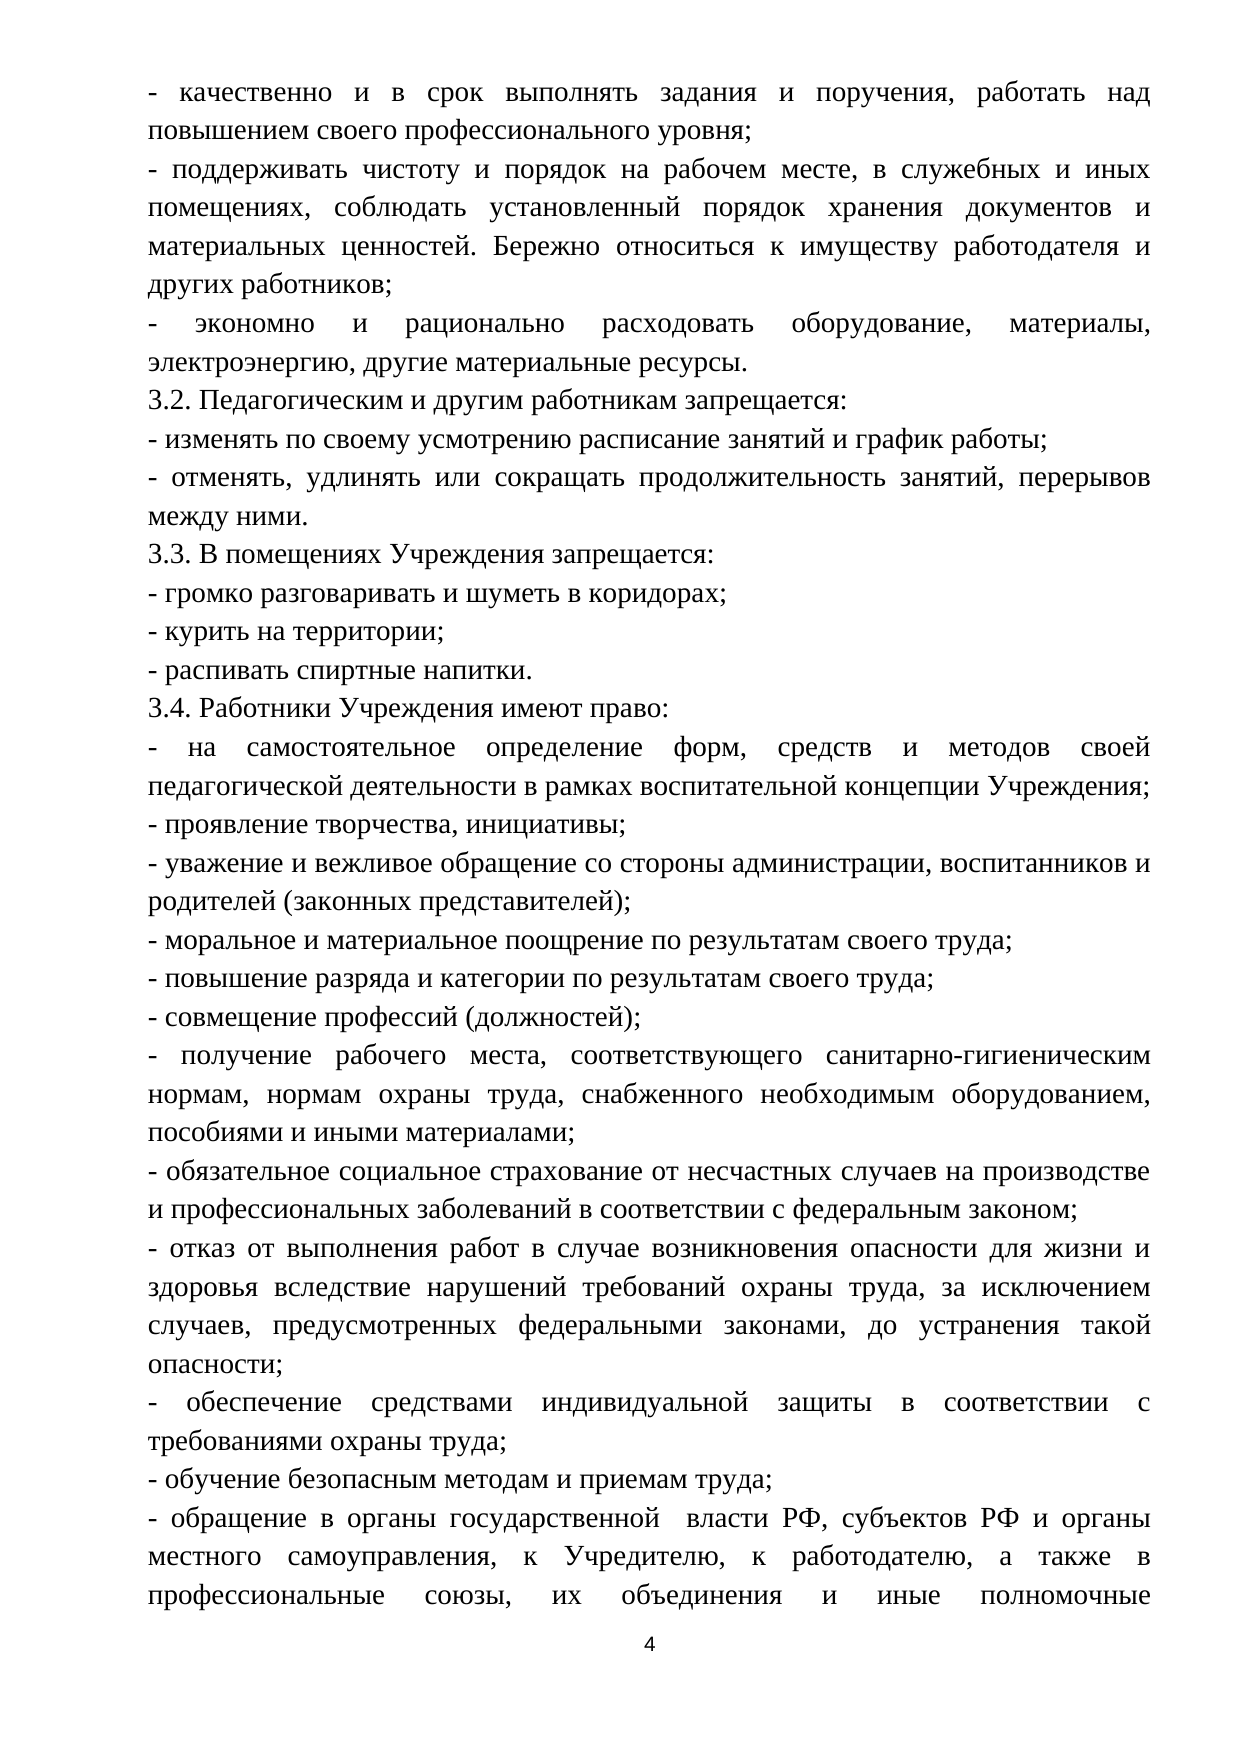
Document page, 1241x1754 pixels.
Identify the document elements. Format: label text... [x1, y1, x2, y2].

text 3.2. Педагогическим и другим работникам запрещается: [148, 382, 1152, 416]
text 3.4. Работники Учреждения имеют право: [148, 691, 1152, 724]
text - изменять по своему усмотрению расписание занятий и график работы; [148, 421, 1152, 454]
text - получение рабочего места, соответствующего санитарно-гигиеническим нормам, нормам охраны труда, снабженного необходимым оборудованием, пособиями и иными материалами; [148, 1037, 1152, 1148]
text - качественно и в срок выполнять задания и поручения, работать над повышением своего профессионального уровня; [148, 74, 1152, 146]
text - на самостоятельное определение форм, средств и методов своей педагогической деятельности в рамках воспитательной концепции Учреждения; [148, 729, 1152, 801]
text - совмещение профессий (должностей); [148, 999, 1152, 1032]
text 3.3. В помещениях Учреждения запрещается: [148, 536, 1152, 570]
text - обеспечение средствами индивидуальной защиты в соответствии с требованиями охраны труда; [148, 1384, 1152, 1456]
text - обучение безопасным методам и приемам труда; [148, 1461, 1152, 1495]
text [148, 1500, 1152, 1611]
text - курить на территории; [148, 613, 1152, 647]
text - поддерживать чистоту и порядок на рабочем месте, в служебных и иных помещениях, соблюдать установленный порядок хранения документов и материальных ценностей. Бережно относиться к имуществу работодателя и других работников; [148, 151, 1152, 300]
text - проявление творчества, инициативы; [148, 806, 1152, 840]
text - громко разговаривать и шуметь в коридорах; [148, 575, 1152, 608]
text - уважение и вежливое обращение со стороны администрации, воспитанников и родителей (законных представителей); [148, 845, 1152, 917]
text - отказ от выполнения работ в случае возникновения опасности для жизни и здоровья вследствие нарушений требований охраны труда, за исключением случаев, предусмотренных федеральными законами, до устранения такой опасности; [148, 1230, 1152, 1379]
text - распивать спиртные напитки. [148, 652, 1152, 686]
text - отменять, удлинять или сокращать продолжительность занятий, перерывов между ними. [148, 459, 1152, 531]
text - моральное и материальное поощрение по результатам своего труда; [148, 922, 1152, 955]
text - экономно и рационально расходовать оборудование, материалы, электроэнергию, другие материальные ресурсы. [148, 305, 1152, 377]
text - повышение разряда и категории по результатам своего труда; [148, 960, 1152, 994]
text - обязательное социальное страхование от несчастных случаев на производстве и профессиональных заболеваний в соответствии с федеральным законом; [148, 1153, 1152, 1225]
